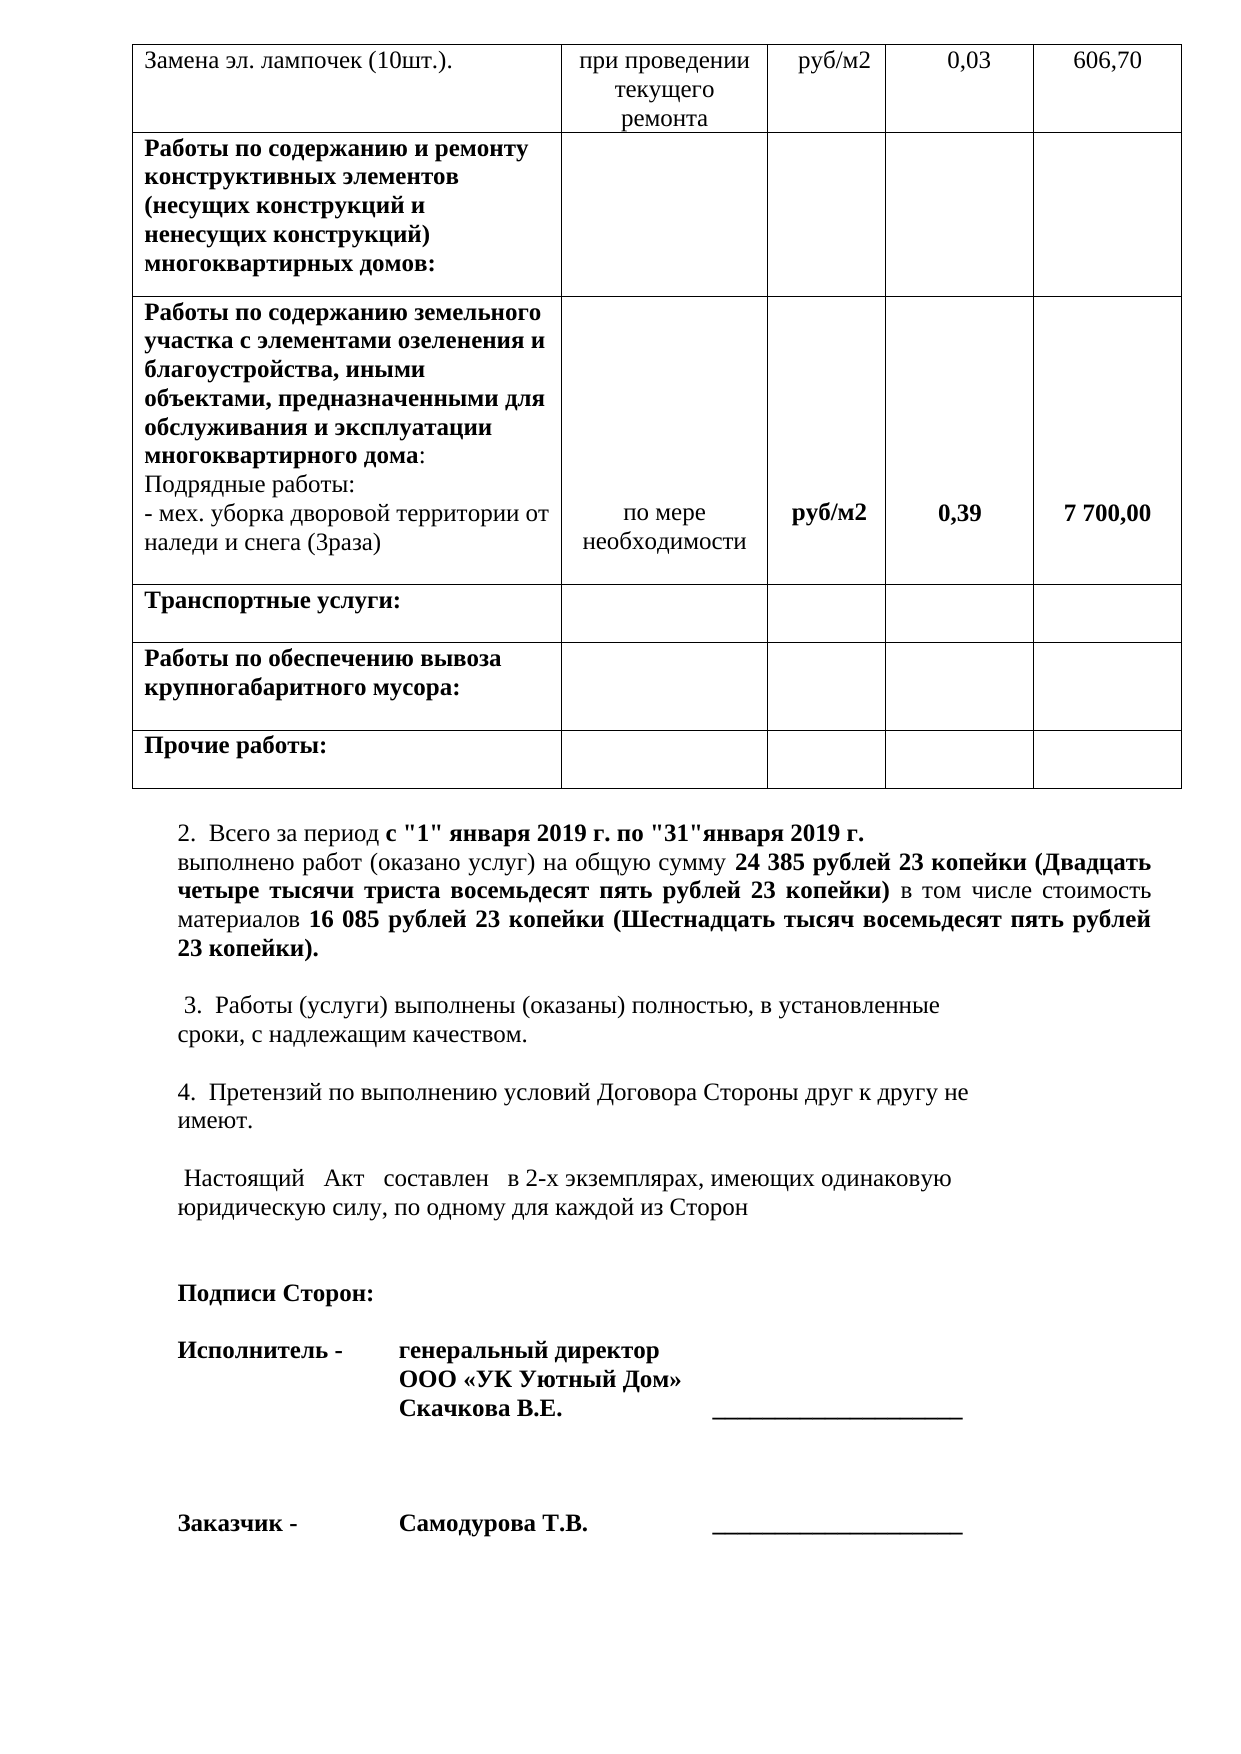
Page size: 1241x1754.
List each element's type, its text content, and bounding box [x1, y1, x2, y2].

table_cell Работы по обеспечению вывоза крупногабаритного мусора: [133, 643, 561, 729]
table_cell 0,39 [886, 297, 1033, 584]
table_cell Работы по содержанию земельного участка с элементами озеленения и благоустройства, иными объектами, предназначенными для обслуживания и эксплуатации многоквартирного дома: Подрядные работы: - мех. уборка дворовой территории от наледи и снега (3раза) [133, 297, 561, 584]
table_cell Прочие работы: [133, 731, 561, 788]
table_cell [562, 133, 767, 296]
table_cell [562, 585, 767, 642]
text юридическую силу, по одному для каждой из Сторон [177, 1192, 1152, 1220]
text Подписи Сторон: [177, 1278, 1152, 1307]
table_cell [768, 585, 885, 642]
text 4. Претензий по выполнению условий Договора Стороны друг к другу не [177, 1077, 1152, 1105]
table_cell [768, 731, 885, 788]
table_cell [886, 643, 1033, 729]
table_cell [768, 643, 885, 729]
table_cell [768, 45, 885, 132]
table_cell [1034, 133, 1181, 296]
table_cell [1034, 45, 1181, 132]
table_cell [562, 643, 767, 729]
table_cell 0,85 0,03 0,79 0,03 [886, 45, 1033, 132]
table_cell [133, 45, 561, 132]
table_cell Транспортные услуги: [133, 585, 561, 642]
text сроки, с надлежащим качеством. [177, 1019, 1152, 1048]
table_cell [886, 731, 1033, 788]
text 3. Работы (услуги) выполнены (оказаны) полностью, в установленные [177, 990, 1152, 1019]
text выполнено работ (оказано услуг) на общую сумму 24 385 рублей 23 копейки (Двадцать четыре тысячи триста восемьдесят пять рублей 23 копейки) в том числе стоимость материалов 16 085 рублей 23 копейки (Шестнадцать тысяч восемьдесят пять рублей 23 копейки). [177, 847, 1152, 962]
table_cell [1034, 585, 1181, 642]
text имеют. [177, 1105, 1152, 1134]
table_cell [562, 731, 767, 788]
table_cell [886, 133, 1033, 296]
text ООО «УК Уютный Дом» [251, 1364, 1152, 1393]
table_cell [1034, 731, 1181, 788]
text 2. Всего за период с "1" января 2019 г. по "31"января 2019 г. [177, 818, 1152, 847]
table_cell [768, 133, 885, 296]
table_cell Работы по содержанию и ремонту конструктивных элементов (несущих конструкций и ненесущих конструкций) многоквартирных домов: [133, 133, 561, 296]
text Заказчик - Самодурова Т.В. ____________________ [177, 1508, 1152, 1537]
table_cell [886, 585, 1033, 642]
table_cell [562, 45, 767, 132]
text Скачкова В.Е. ____________________ [251, 1393, 1152, 1422]
table_cell [1034, 643, 1181, 729]
table_cell по мере необходимости [562, 297, 767, 584]
table_cell руб/м2 [768, 297, 885, 584]
table_cell 7 700,00 [1034, 297, 1181, 584]
text Исполнитель - генеральный директор [177, 1335, 1152, 1364]
text Настоящий Акт составлен в 2-х экземплярах, имеющих одинаковую [177, 1163, 1152, 1192]
